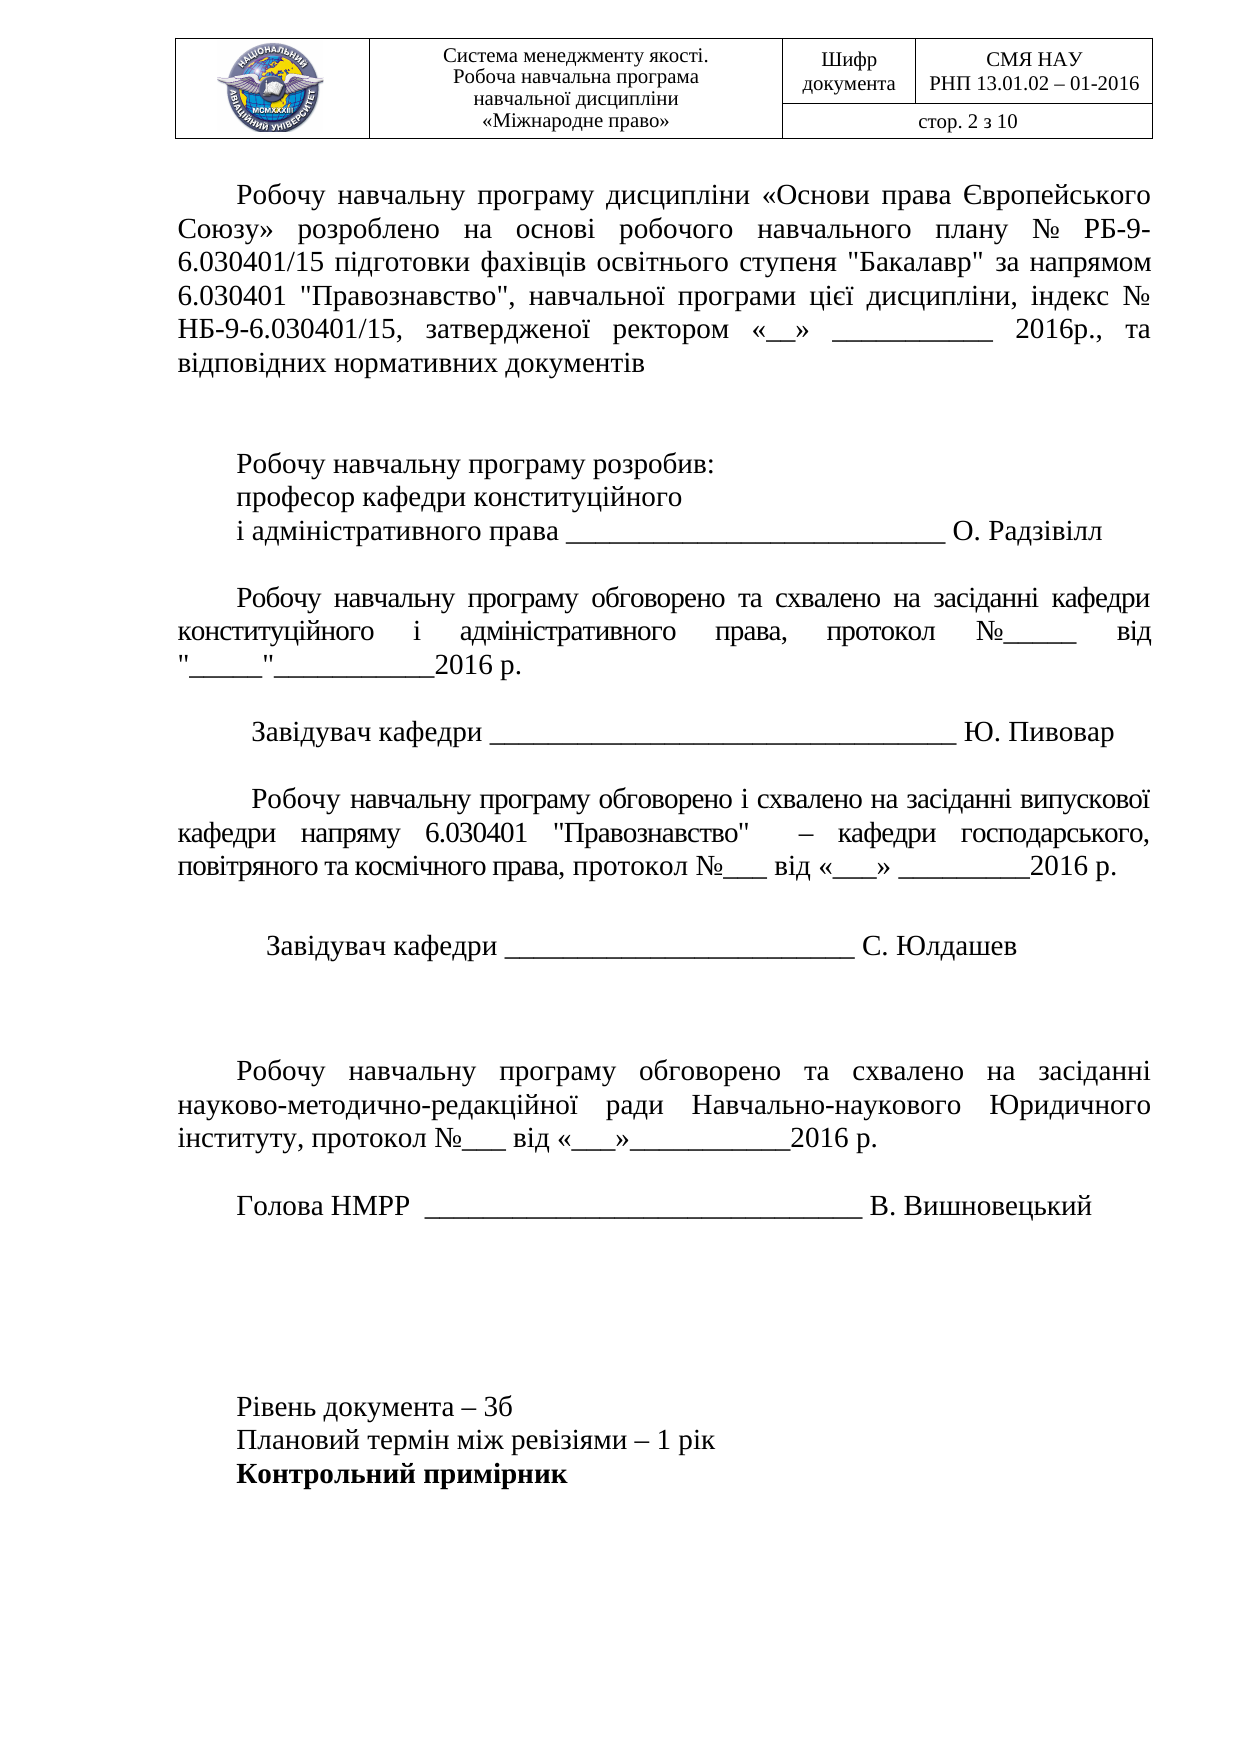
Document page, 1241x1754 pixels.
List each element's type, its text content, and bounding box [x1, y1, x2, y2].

text Плановий термін між ревізіями – 1 рік [177, 1422, 1152, 1456]
text Робочу навчальну програму дисципліни «Основи права Європейського Союзу» розроблено на основі робочого навчального плану № РБ-9-6.030401/15 підготовки фахівців освітнього ступеня "Бакалавр" за напрямом 6.030401 "Правознавство", навчальної програми цієї дисципліни, індекс № НБ-9-6.030401/15, затвердженої ректором «__» ___________ 2016р., та відповідних нормативних документів [177, 177, 1152, 379]
picture [217, 40, 324, 132]
text Робочу навчальну програму обговорено та схвалено на засіданні науково-методично-редакційної ради Навчально-наукового Юридичного інституту, протокол №___ від «___»___________2016 р. [177, 1053, 1152, 1154]
text Робочу навчальну програму обговорено та схвалено на засіданні кафедри конституційного і адміністративного права, протокол №_____ від "_____"___________2016 р. [177, 580, 1152, 681]
text Контрольний примірник [177, 1456, 1152, 1489]
text і адміністративного права __________________________ О. Радзівілл [177, 513, 1152, 546]
subtitle Голова НМРР ______________________________ В. Вишновецький [177, 1188, 1152, 1221]
text Завідувач кафедри ________________________________ Ю. Пивовар [177, 714, 1152, 748]
text Робочу навчальну програму обговорено і схвалено на засіданні випускової кафедри напряму 6.030401 "Правознавство" – кафедри господарського, повітряного та космічного права, протокол №___ від «___» _________2016 р. [177, 781, 1152, 882]
text Робочу навчальну програму розробив: [177, 446, 1152, 479]
text Рівень документа – 3б [177, 1389, 1152, 1422]
text професор кафедри конституційного [177, 479, 1152, 513]
text Завідувач кафедри ________________________ С. Юлдашев [207, 928, 1152, 961]
